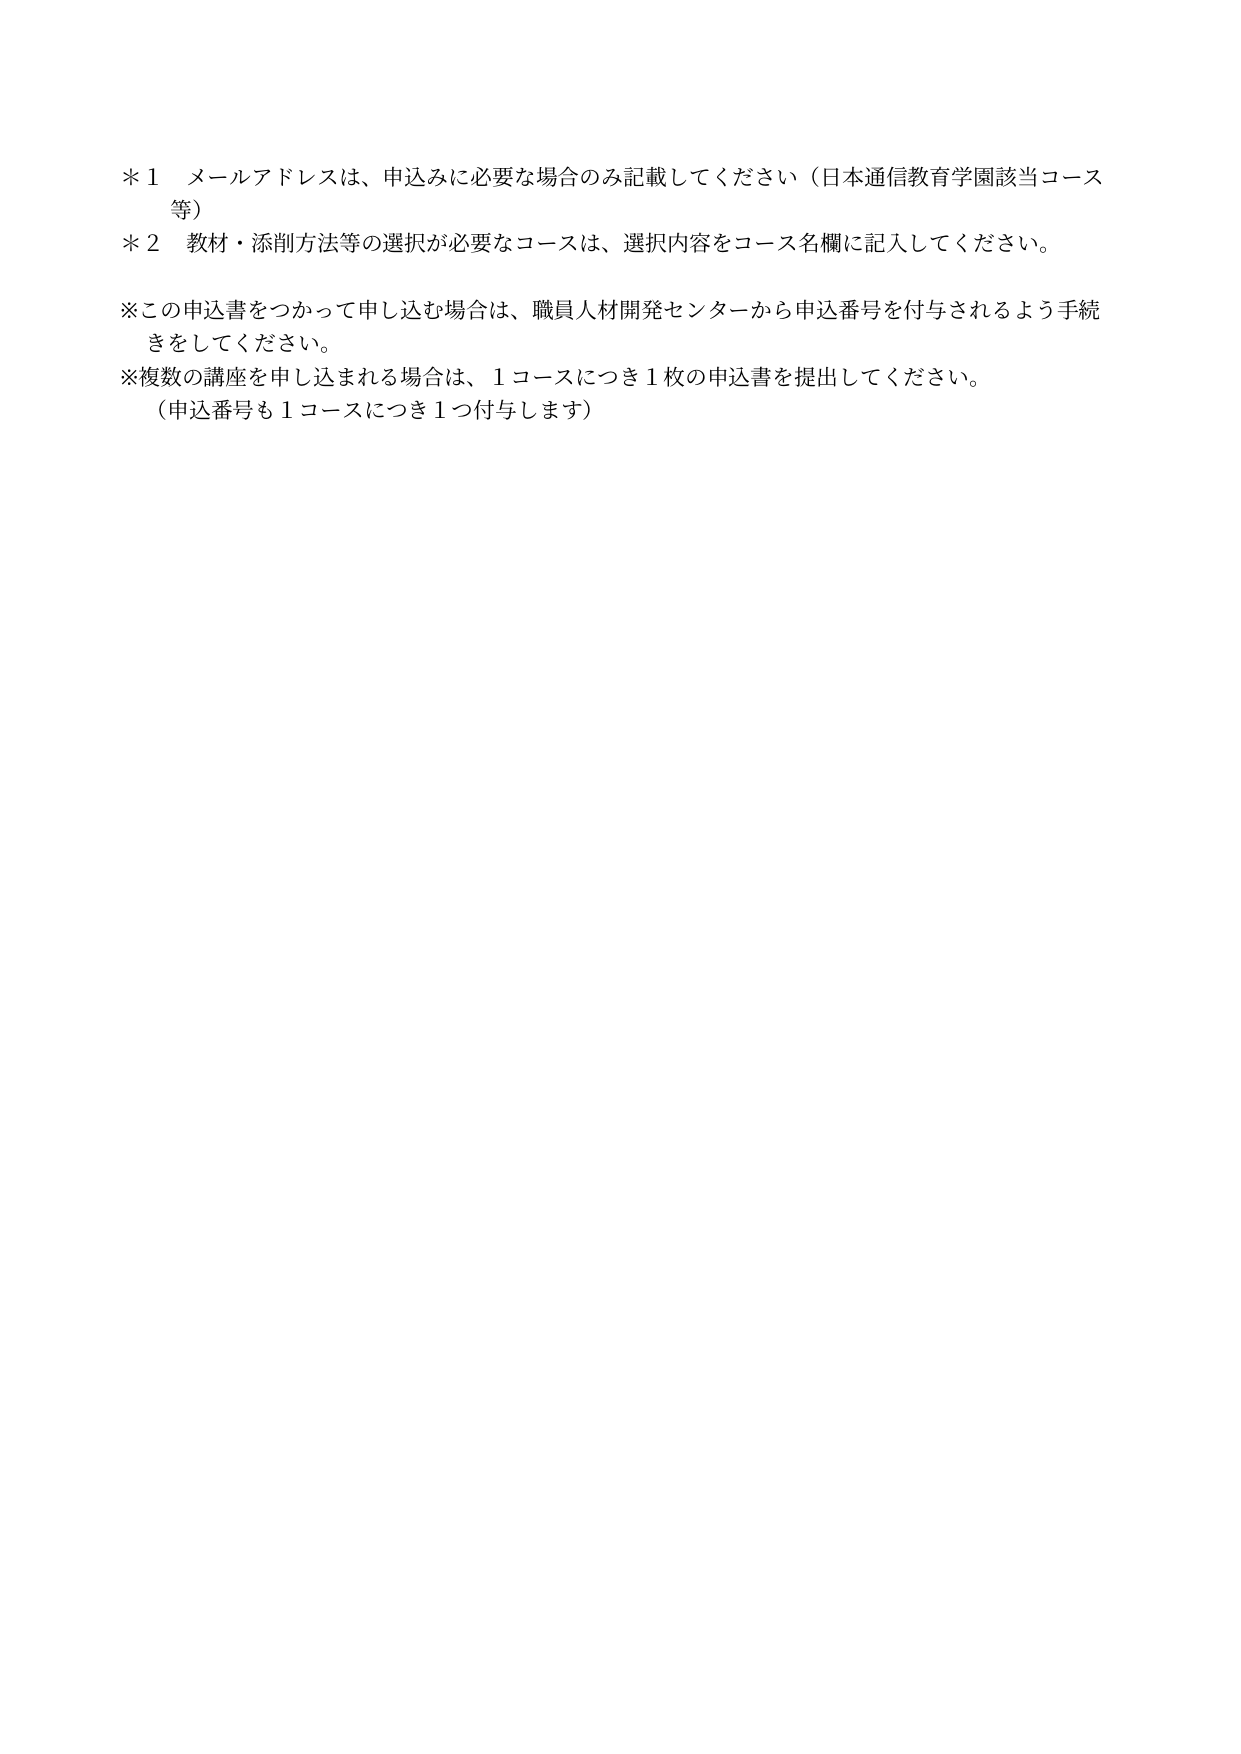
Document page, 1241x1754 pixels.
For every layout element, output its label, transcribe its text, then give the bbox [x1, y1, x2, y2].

text ※この申込書をつかって申し込む場合は、職員人材開発センターから申込番号を付与されるよう手続きをしてください。 [120, 292, 1120, 358]
text ※複数の講座を申し込まれる場合は、１コースにつき１枚の申込書を提出してください。 [120, 358, 1120, 392]
text （申込番号も１コースにつき１つ付与します） [120, 392, 1120, 425]
text ＊２ 教材・添削方法等の選択が必要なコースは、選択内容をコース名欄に記入してください。 [120, 225, 1120, 258]
text ＊１ メールアドレスは、申込みに必要な場合のみ記載してください（日本通信教育学園該当コース等） [120, 158, 1120, 225]
